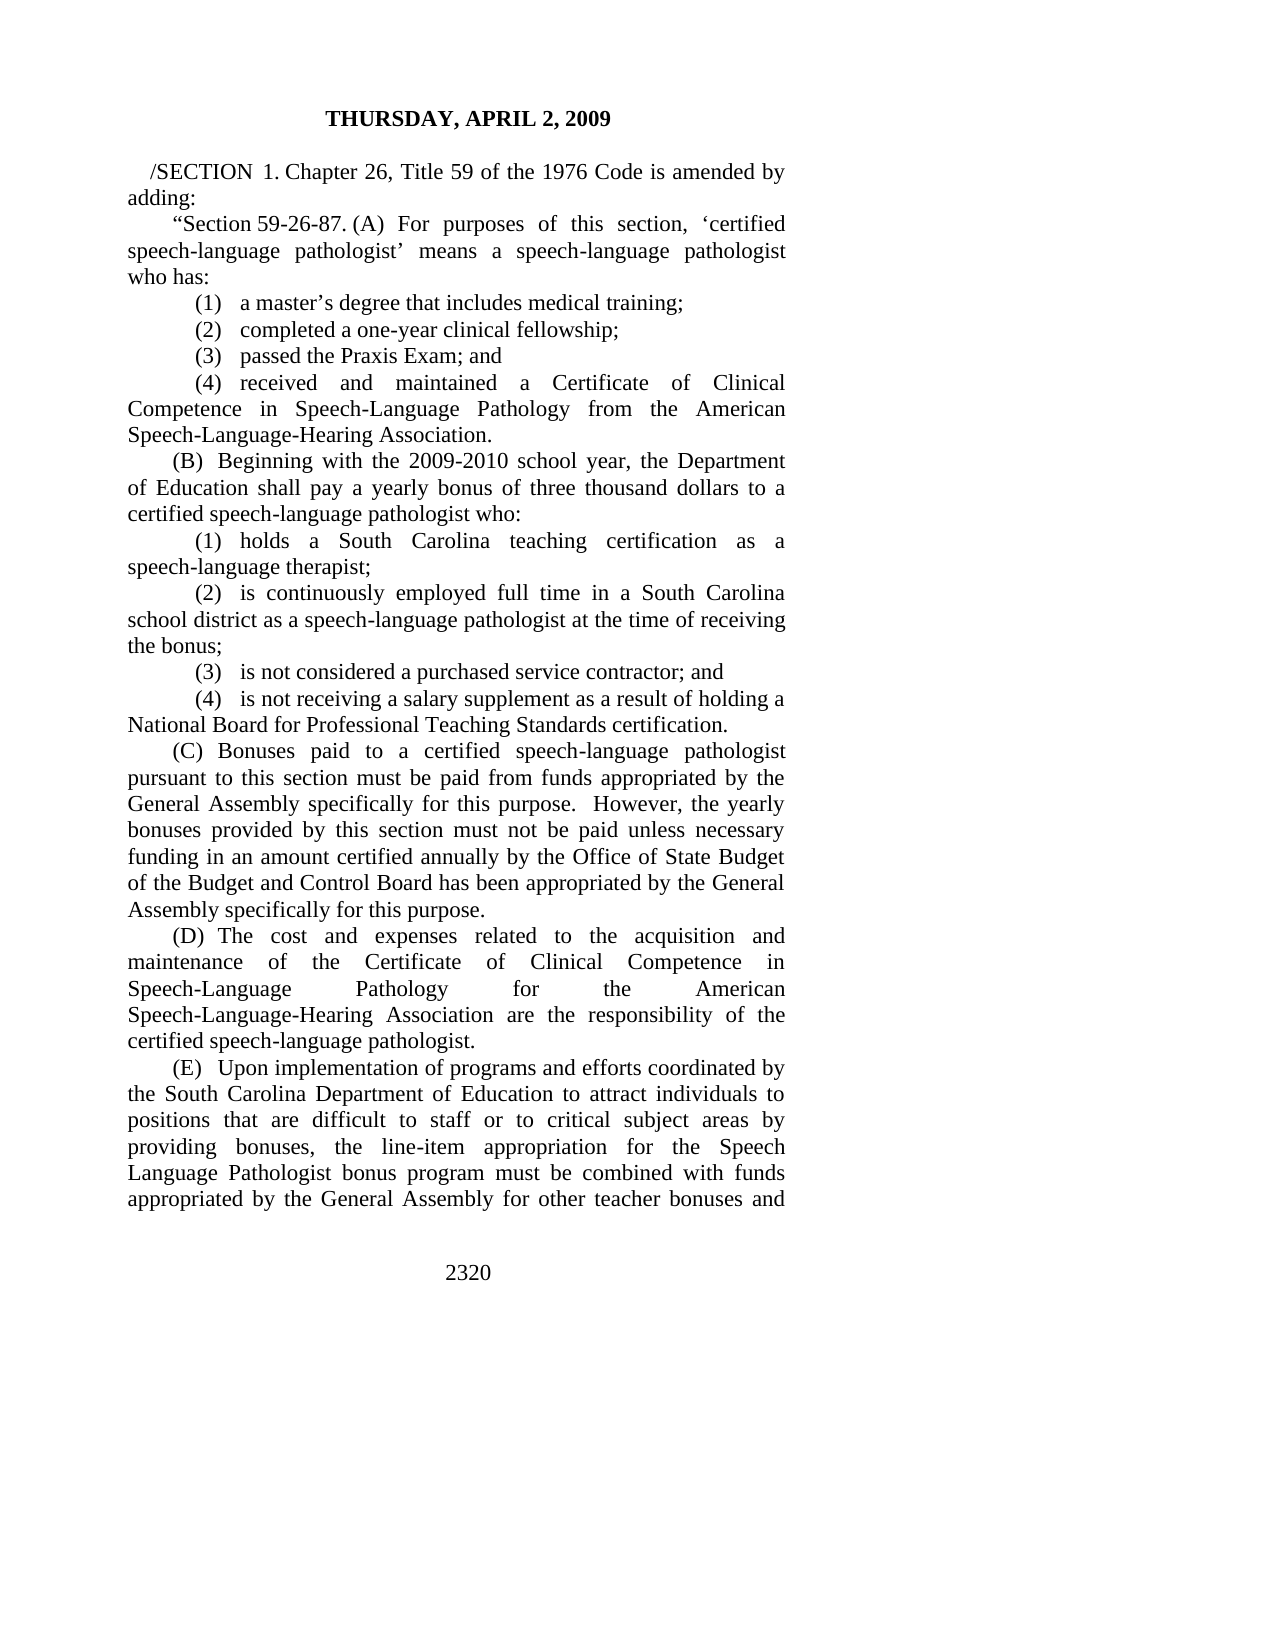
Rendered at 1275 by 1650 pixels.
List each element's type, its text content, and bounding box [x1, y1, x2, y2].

text /SECTION 1. Chapter 26, Title 59 of the 1976 Code is amended by adding: [127, 158, 786, 210]
text (4) received and maintained a Certificate of Clinical Competence in Speech-Language Pathology from the American Speech-Language-Hearing Association. [127, 368, 786, 448]
text (C) Bonuses paid to a certified speech-language pathologist pursuant to this section must be paid from funds appropriated by the General Assembly specifically for this purpose. However, the yearly bonuses provided by this section must not be paid unless necessary funding in an amount certified annually by the Office of State Budget of the Budget and Control Board has been appropriated by the General Assembly specifically for this purpose. [127, 737, 786, 922]
text “Section 59-26-87. (A) For purposes of this section, ‘certified speech-language pathologist’ means a speech-language pathologist who has: [127, 210, 786, 289]
text (2) completed a one-year clinical fellowship; [127, 316, 786, 342]
text (1) holds a South Carolina teaching certification as a speech-language therapist; [127, 527, 786, 579]
text (B) Beginning with the 2009-2010 school year, the Department of Education shall pay a yearly bonus of three thousand dollars to a certified speech-language pathologist who: [127, 448, 786, 527]
text (1) a master’s degree that includes medical training; [127, 289, 786, 316]
text (3) is not considered a purchased service contractor; and [127, 658, 786, 685]
text (4) is not receiving a salary supplement as a result of holding a National Board for Professional Teaching Standards certification. [127, 685, 786, 737]
text (3) passed the Praxis Exam; and [127, 342, 786, 368]
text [127, 1054, 786, 1212]
text (D) The cost and expenses related to the acquisition and maintenance of the Certificate of Clinical Competence in Speech-Language Pathology for the American Speech-Language-Hearing Association are the responsibility of the certified speech-language pathologist. [127, 922, 786, 1054]
text (2) is continuously employed full time in a South Carolina school district as a speech-language pathologist at the time of receiving the bonus; [127, 579, 786, 658]
